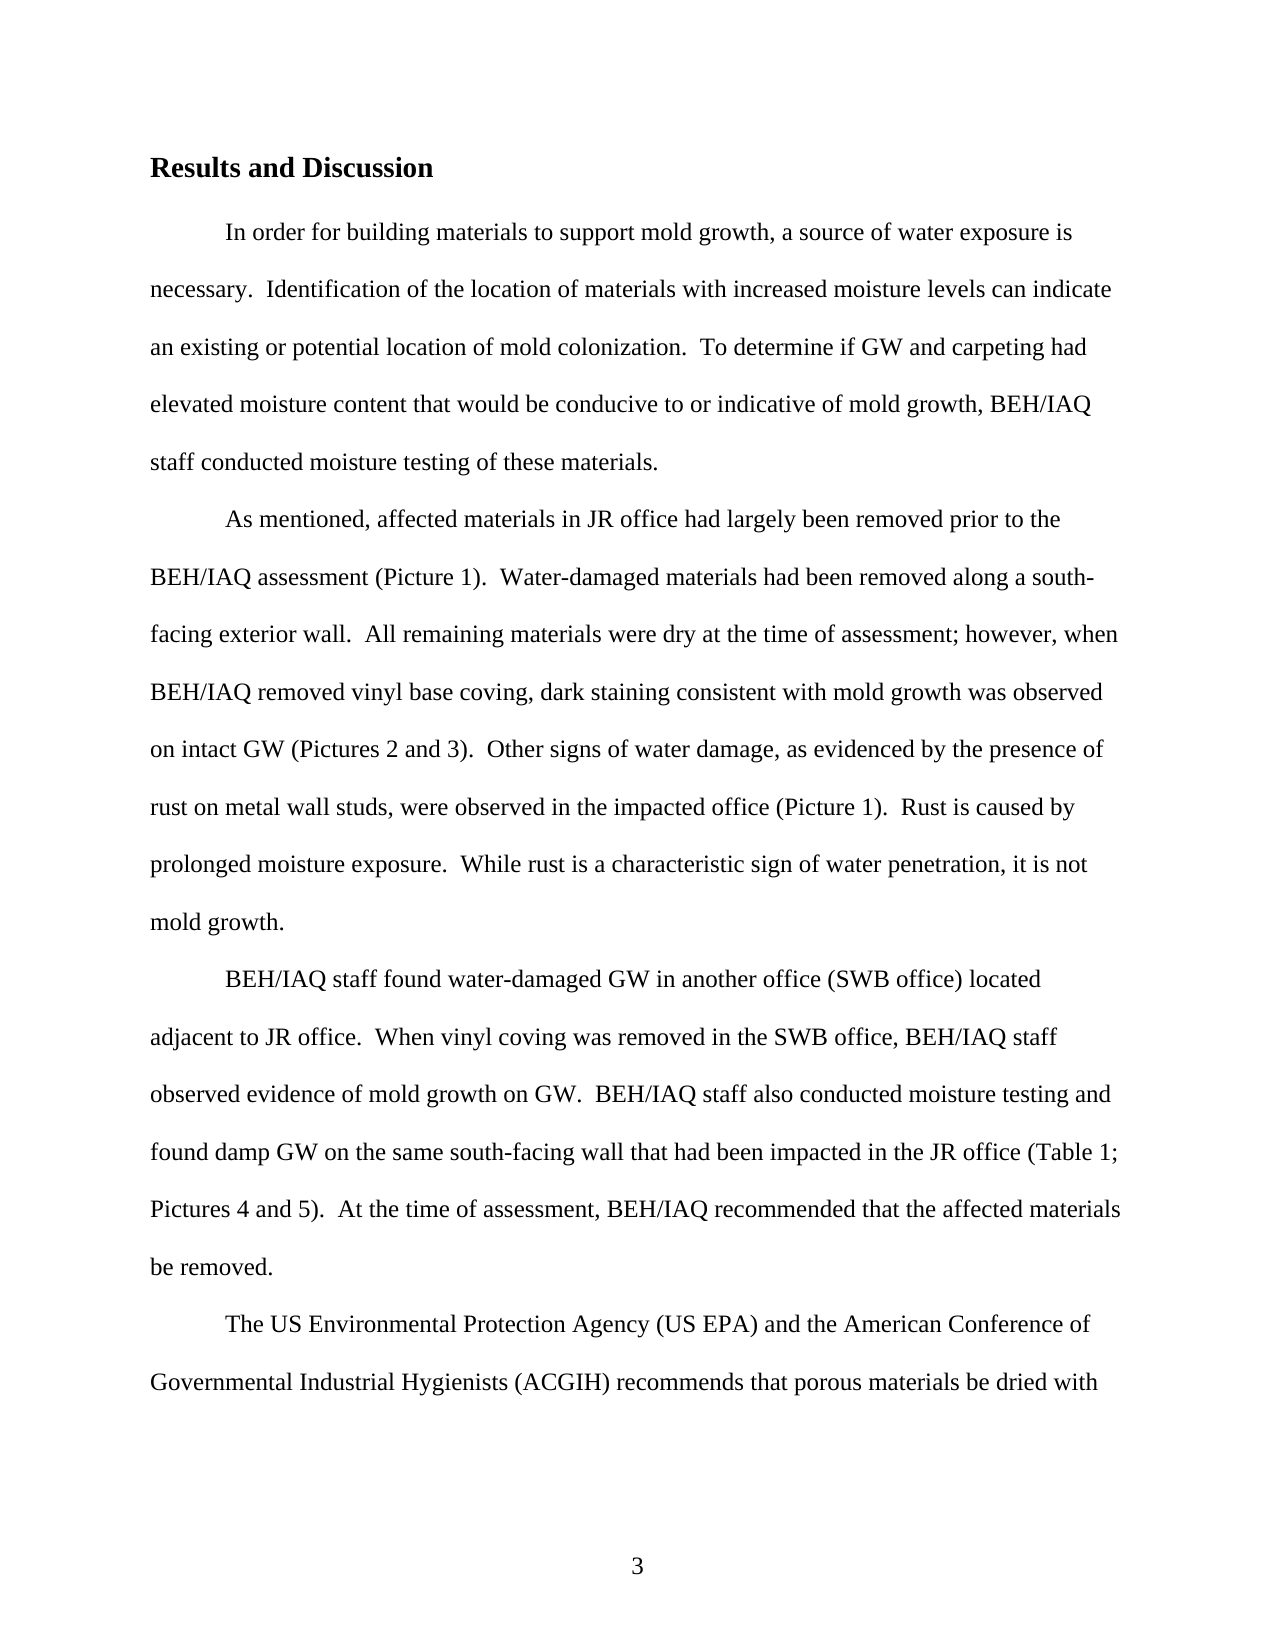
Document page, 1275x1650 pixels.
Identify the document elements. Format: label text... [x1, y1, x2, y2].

text In order for building materials to support mold growth, a source of water exposure is necessary. Identification of the location of materials with increased moisture levels can indicate an existing or potential location of mold colonization. To determine if GW and carpeting had elevated moisture content that would be conducive to or indicative of mold growth, BEH/IAQ staff conducted moisture testing of these materials. [150, 217, 1125, 476]
subtitle Results and Discussion [150, 150, 1125, 183]
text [150, 1309, 1125, 1396]
text BEH/IAQ staff found water-damaged GW in another office (SWB office) located adjacent to JR office. When vinyl coving was removed in the SWB office, BEH/IAQ staff observed evidence of mold growth on GW. BEH/IAQ staff also conducted moisture testing and found damp GW on the same south-facing wall that had been impacted in the JR office (Table 1; Pictures 4 and 5). At the time of assessment, BEH/IAQ recommended that the affected materials be removed. [150, 964, 1125, 1281]
text As mentioned, affected materials in JR office had largely been removed prior to the BEH/IAQ assessment (Picture 1). Water-damaged materials had been removed along a south-facing exterior wall. All remaining materials were dry at the time of assessment; however, when BEH/IAQ removed vinyl base coving, dark staining consistent with mold growth was observed on intact GW (Pictures 2 and 3). Other signs of water damage, as evidenced by the presence of rust on metal wall studs, were observed in the impacted office (Picture 1). Rust is caused by prolonged moisture exposure. While rust is a characteristic sign of water penetration, it is not mold growth. [150, 504, 1125, 936]
